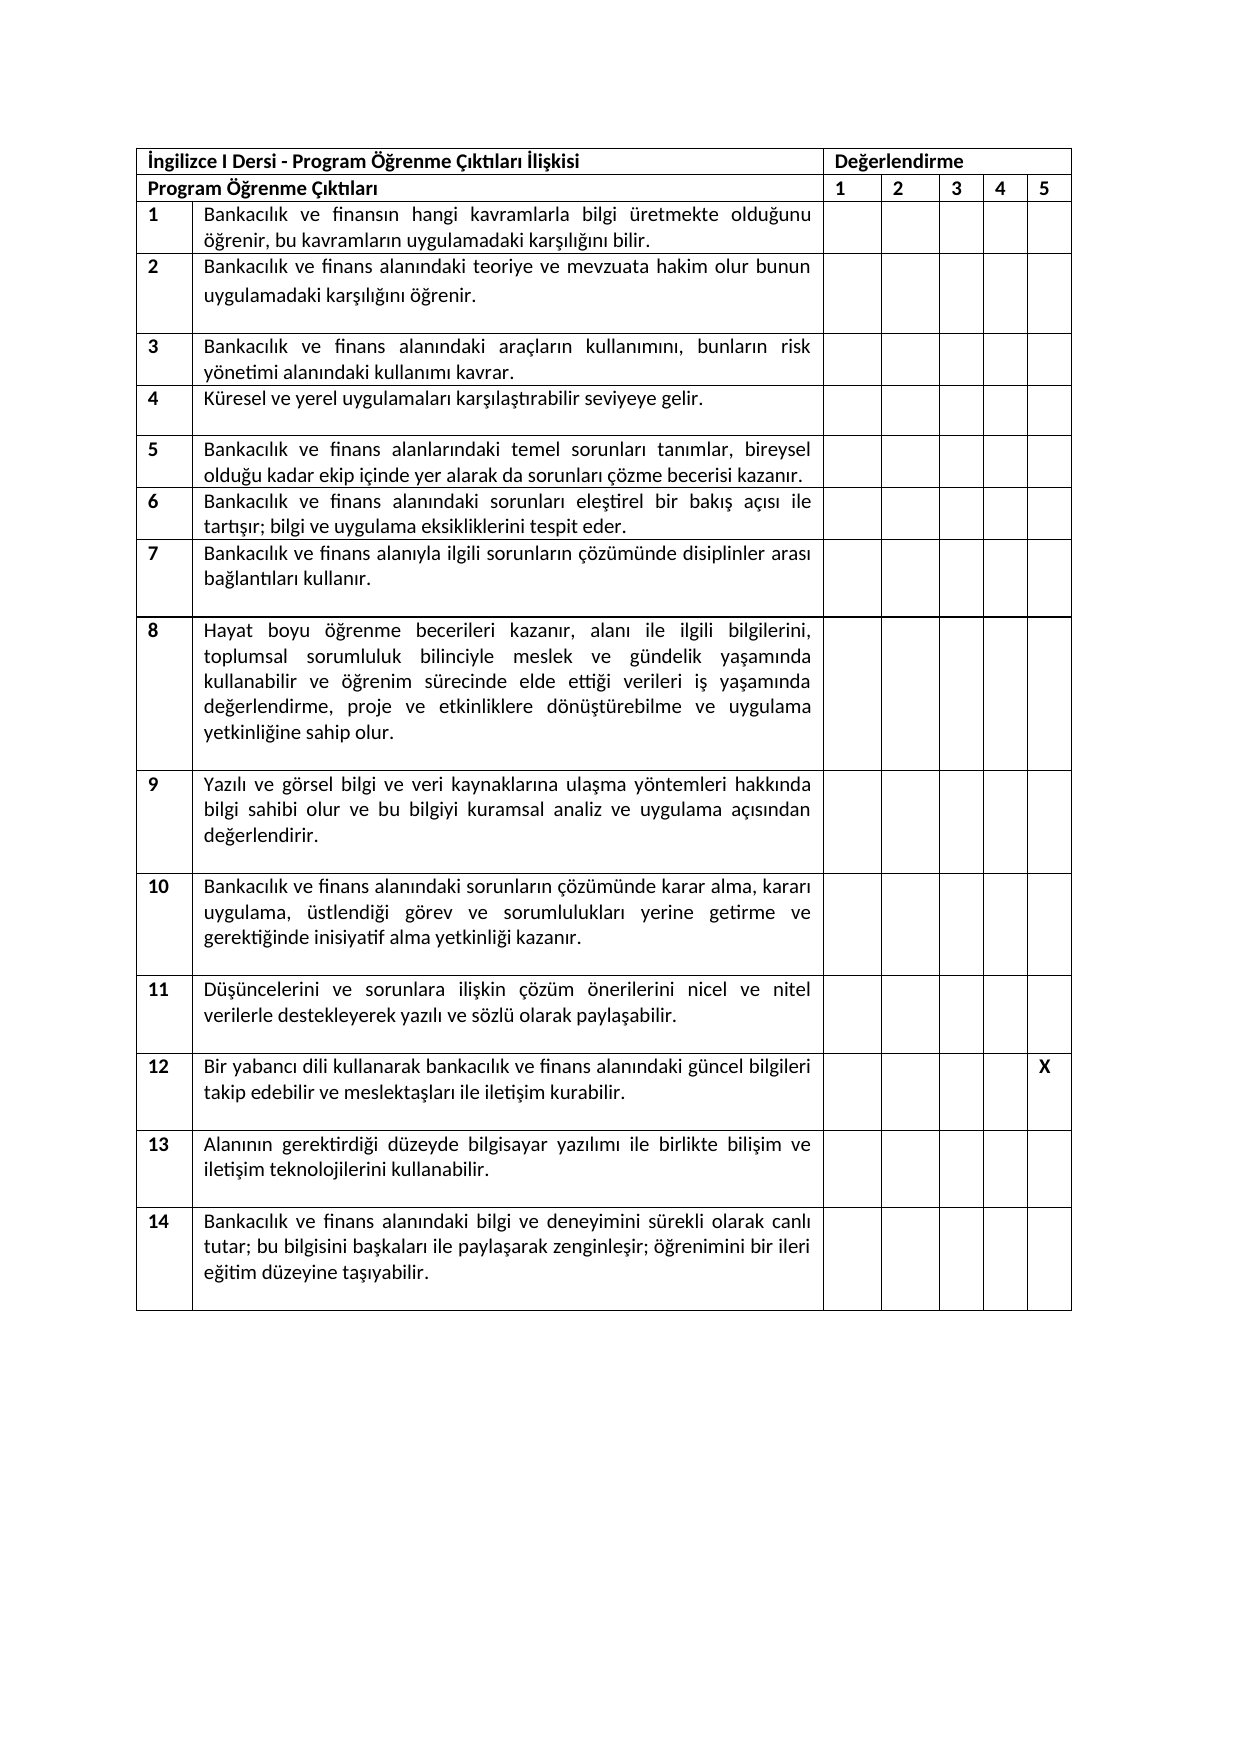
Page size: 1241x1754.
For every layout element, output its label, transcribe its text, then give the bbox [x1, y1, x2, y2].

table_cell 10 [137, 874, 192, 975]
table_cell [882, 771, 939, 873]
table_cell 13 [137, 1131, 192, 1207]
table_cell İngilizce I Dersi - Program Öğrenme Çıktıları İlişkisi [137, 149, 823, 174]
table_cell [984, 540, 1027, 616]
table_cell 2 [137, 254, 192, 333]
table_cell [940, 1208, 983, 1310]
table_cell [824, 436, 881, 487]
table_cell [824, 488, 881, 539]
table_cell [1028, 976, 1071, 1053]
table_cell Bankacılık ve finans alanındaki bilgi ve deneyimini sürekli olarak canlı tutar; bu bilgisini başkaları ile paylaşarak zenginleşir; öğrenimini bir ileri eğitim düzeyine taşıyabilir. [193, 1208, 823, 1310]
table_cell [940, 488, 983, 539]
table_cell [984, 254, 1027, 333]
table_cell X [1028, 1054, 1071, 1130]
table_cell Hayat boyu öğrenme becerileri kazanır, alanı ile ilgili bilgilerini, toplumsal sorumluluk bilinciyle meslek ve gündelik yaşamında kullanabilir ve öğrenim sürecinde elde ettiği verileri iş yaşamında değerlendirme, proje ve etkinliklere dönüştürebilme ve uygulama yetkinliğine sahip olur. [193, 618, 823, 770]
table_cell 3 [137, 334, 192, 384]
table_cell Bankacılık ve finans alanındaki sorunların çözümünde karar alma, kararı uygulama, üstlendiği görev ve sorumlulukları yerine getirme ve gerektiğinde inisiyatif alma yetkinliği kazanır. [193, 874, 823, 975]
table_cell [984, 1208, 1027, 1310]
table_cell [824, 1054, 881, 1130]
table_cell [984, 334, 1027, 384]
table_cell [940, 540, 983, 616]
table_cell [882, 1208, 939, 1310]
table_cell Alanının gerektirdiği düzeyde bilgisayar yazılımı ile birlikte bilişim ve iletişim teknolojilerini kullanabilir. [193, 1131, 823, 1207]
table_cell [940, 436, 983, 487]
table_cell [940, 254, 983, 333]
table_cell Bir yabancı dili kullanarak bankacılık ve finans alanındaki güncel bilgileri takip edebilir ve meslektaşları ile iletişim kurabilir. [193, 1054, 823, 1130]
table_cell Bankacılık ve finans alanıyla ilgili sorunların çözümünde disiplinler arası bağlantıları kullanır. [193, 540, 823, 616]
table_cell [882, 976, 939, 1053]
table_cell [984, 874, 1027, 975]
table_cell 4 [984, 175, 1027, 201]
table_cell [984, 1131, 1027, 1207]
table_cell [882, 1131, 939, 1207]
table_cell [1028, 771, 1071, 873]
table_cell [824, 540, 881, 616]
table_cell [940, 1054, 983, 1130]
table_cell [1028, 386, 1071, 435]
table_cell [882, 254, 939, 333]
table_cell [984, 202, 1027, 252]
table_cell [824, 976, 881, 1053]
table_cell 14 [137, 1208, 192, 1310]
table_cell [1028, 1208, 1071, 1310]
table_cell [984, 976, 1027, 1053]
table_cell [1028, 202, 1071, 252]
table_cell 12 [137, 1054, 192, 1130]
table_cell [984, 488, 1027, 539]
table_cell Bankacılık ve finans alanlarındaki temel sorunları tanımlar, bireysel olduğu kadar ekip içinde yer alarak da sorunları çözme becerisi kazanır. [193, 436, 823, 487]
table_cell Bankacılık ve finansın hangi kavramlarla bilgi üretmekte olduğunu öğrenir, bu kavramların uygulamadaki karşılığını bilir. [193, 202, 823, 252]
table_cell [940, 976, 983, 1053]
table_cell [824, 386, 881, 435]
table_cell [824, 1131, 881, 1207]
table_cell [1028, 488, 1071, 539]
table_cell 7 [137, 540, 192, 616]
table_cell [1028, 540, 1071, 616]
table_cell [882, 874, 939, 975]
table_cell 6 [137, 488, 192, 539]
table_cell 9 [137, 771, 192, 873]
table_cell [1028, 436, 1071, 487]
table_cell [984, 386, 1027, 435]
table_cell [824, 202, 881, 252]
table_cell Bankacılık ve finans alanındaki teoriye ve mevzuata hakim olur bunun uygulamadaki karşılığını öğrenir. [193, 254, 823, 333]
table_cell [882, 1054, 939, 1130]
table_cell [882, 436, 939, 487]
table_cell [824, 1208, 881, 1310]
table_cell [984, 436, 1027, 487]
table_cell [882, 334, 939, 384]
table_cell [1028, 254, 1071, 333]
table_cell 5 [1028, 175, 1071, 201]
table_cell [882, 618, 939, 770]
table_cell 3 [940, 175, 983, 201]
table_cell 2 [882, 175, 939, 201]
table_cell Küresel ve yerel uygulamaları karşılaştırabilir seviyeye gelir. [193, 386, 823, 435]
table_cell [984, 1054, 1027, 1130]
table_cell [882, 488, 939, 539]
table_cell [1028, 1131, 1071, 1207]
table_cell [1028, 874, 1071, 975]
table_cell 1 [824, 175, 881, 201]
table_cell Yazılı ve görsel bilgi ve veri kaynaklarına ulaşma yöntemleri hakkında bilgi sahibi olur ve bu bilgiyi kuramsal analiz ve uygulama açısından değerlendirir. [193, 771, 823, 873]
table_cell [940, 386, 983, 435]
table_cell [940, 874, 983, 975]
table_cell [1028, 618, 1071, 770]
table_cell [824, 618, 881, 770]
table_cell [940, 202, 983, 252]
table_cell 8 [137, 618, 192, 770]
table_cell [984, 771, 1027, 873]
table_cell [940, 771, 983, 873]
table_cell 5 [137, 436, 192, 487]
table_cell [940, 618, 983, 770]
table_cell 1 [137, 202, 192, 252]
table_cell [882, 540, 939, 616]
table_cell Bankacılık ve finans alanındaki sorunları eleştirel bir bakış açısı ile tartışır; bilgi ve uygulama eksikliklerini tespit eder. [193, 488, 823, 539]
table_cell [824, 254, 881, 333]
table_cell [824, 771, 881, 873]
table_cell [984, 618, 1027, 770]
table_cell [824, 874, 881, 975]
table_cell Düşüncelerini ve sorunlara ilişkin çözüm önerilerini nicel ve nitel verilerle destekleyerek yazılı ve sözlü olarak paylaşabilir. [193, 976, 823, 1053]
table_cell Değerlendirme [824, 149, 1071, 174]
table_cell [940, 334, 983, 384]
table_cell Bankacılık ve finans alanındaki araçların kullanımını, bunların risk yönetimi alanındaki kullanımı kavrar. [193, 334, 823, 384]
table_cell 4 [137, 386, 192, 435]
table_cell 11 [137, 976, 192, 1053]
table_cell Program Öğrenme Çıktıları [137, 175, 823, 201]
table_cell [940, 1131, 983, 1207]
table_cell [882, 202, 939, 252]
table_cell [824, 334, 881, 384]
table_cell [882, 386, 939, 435]
table_cell [1028, 334, 1071, 384]
